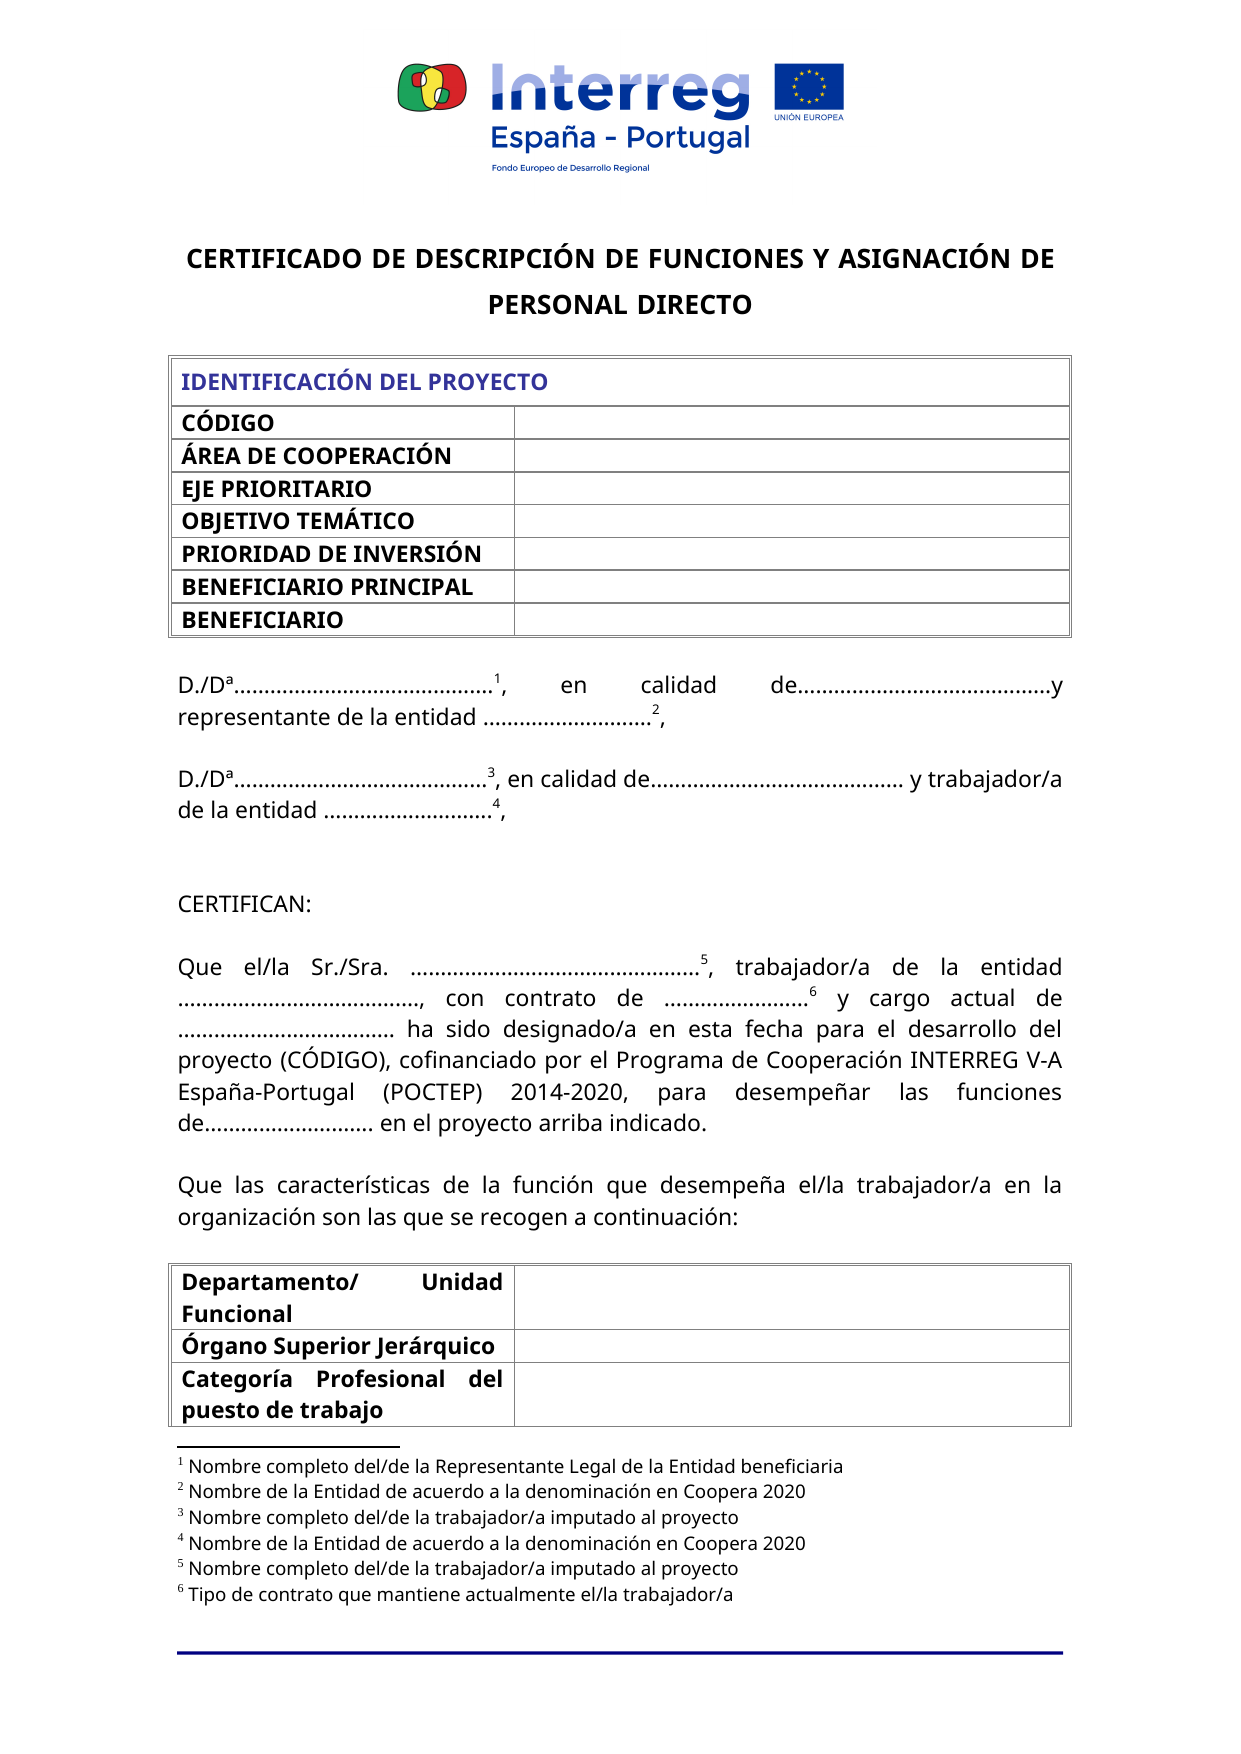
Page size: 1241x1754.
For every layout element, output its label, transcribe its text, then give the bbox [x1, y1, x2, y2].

table_cell BENEFICIARIO [172, 604, 514, 635]
table_cell [515, 440, 1069, 471]
table_cell PRIORIDAD DE INVERSIÓN [172, 538, 514, 569]
table_cell Categoría Profesional del puesto de trabajo [172, 1363, 514, 1426]
table_header Departamento/ Unidad Funcional [172, 1266, 514, 1329]
table_header [515, 1266, 1069, 1329]
text certificado de descripción de funciones y asignación de personal directo [177, 233, 1063, 324]
text CERTIFICAN: [177, 888, 1063, 919]
text D./Dª……………………………………., en calidad de……………………………………y representante de la entidad ………………………., [177, 669, 1063, 732]
table_cell [515, 1330, 1069, 1362]
table_cell ÁREA DE COOPERACIÓN [172, 440, 514, 471]
text Que el/ …………………………………………, trabajador/a de la entidad …………………………………., con contrato de …………………… y cargo actual de ……………………………… ha sido designado/a en esta fecha para el desarrollo del proyecto (CÓDIGO), cofinanciado por el Programa de Cooperación INTERREG V-A España-Portugal (POCTEP) 2014-2020, para desempeñar las funciones de………………………. en el proyecto arriba indicado. [177, 951, 1063, 1138]
table_header IDENTIFICACIÓN DEL PROYECTO [172, 359, 1069, 405]
table_cell OBJETIVO TEMÁTICO [172, 505, 514, 537]
table_cell [515, 473, 1069, 504]
table_cell [515, 407, 1069, 438]
picture [363, 29, 878, 205]
table_cell CÓDIGO [172, 407, 514, 438]
text Que las características de la función que desempeña el/la trabajador/a en la organización son las que se recogen a continuación: [177, 1169, 1063, 1232]
table_cell [515, 538, 1069, 569]
table_cell Órgano Superior Jerárquico [172, 1330, 514, 1362]
table_cell [515, 571, 1069, 602]
table_cell [515, 604, 1069, 635]
table_cell EJE PRIORITARIO [172, 473, 514, 504]
table_cell BENEFICIARIO PRINCIPAL [172, 571, 514, 602]
text D./Dª……………………………………, en calidad de…………………………………… y trabajador/a de la entidad ………………………., [177, 763, 1063, 826]
table_cell [515, 1363, 1069, 1426]
table_cell [515, 505, 1069, 537]
